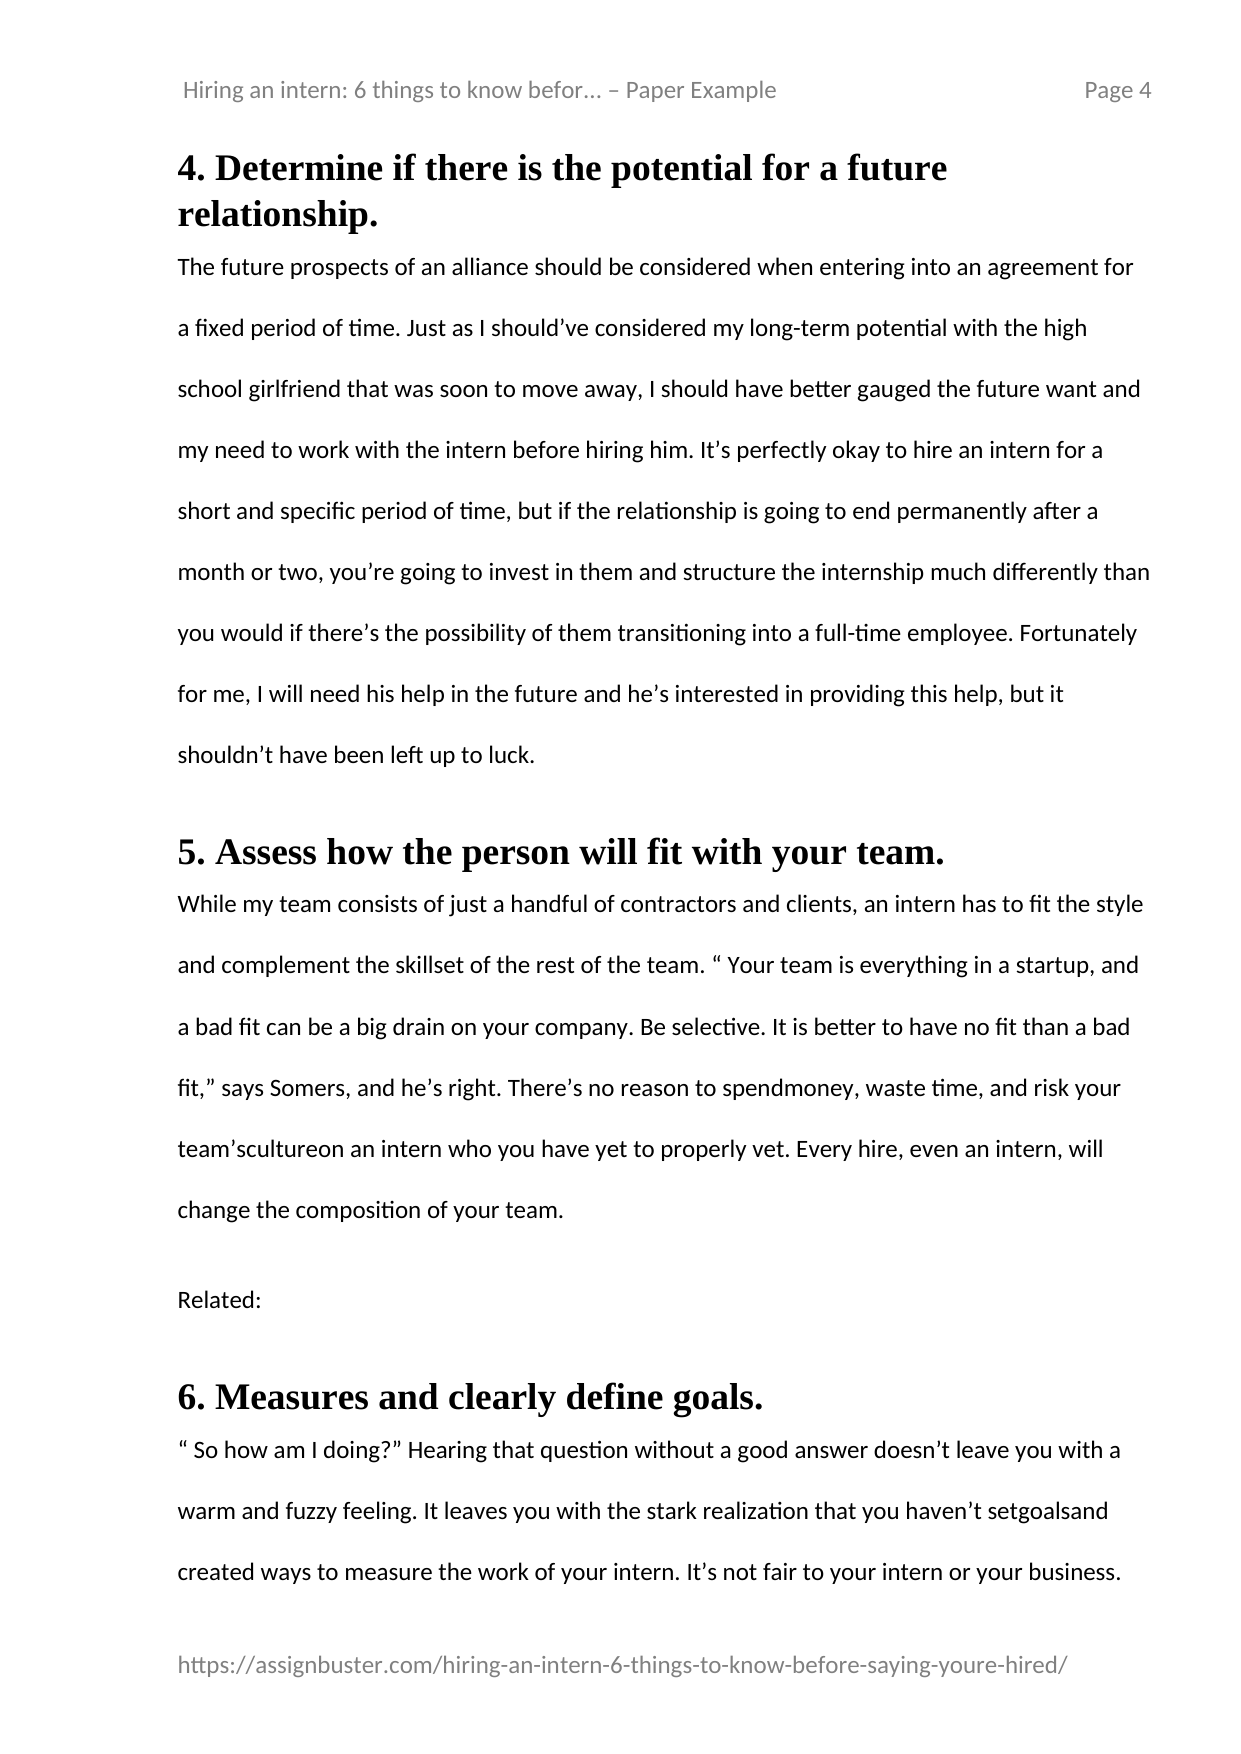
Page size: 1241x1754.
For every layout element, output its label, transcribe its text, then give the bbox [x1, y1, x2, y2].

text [177, 1434, 1152, 1586]
text The future prospects of an alliance should be considered when entering into an agreement for a fixed period of time. Just as I should’ve considered my long-term potential with the high school girlfriend that was soon to move away, I should have better gauged the future want and my need to work with the intern before hiring him. It’s perfectly okay to hire an intern for a short and specific period of time, but if the relationship is going to end permanently after a month or two, you’re going to invest in them and structure the internship much differently than you would if there’s the possibility of them transitioning into a full-time employee. Fortunately for me, I will need his help in the future and he’s interested in providing this help, but it shouldn’t have been left up to luck. [177, 251, 1152, 769]
text Related: [177, 1284, 1152, 1315]
subtitle 5. Assess how the person will fit with your team. [177, 829, 1152, 873]
subtitle 4. Determine if there is the potential for a future relationship. [177, 145, 1152, 235]
text While my team consists of just a handful of contractors and clients, an intern has to fit the style and complement the skillset of the rest of the team. “ Your team is everything in a startup, and a bad fit can be a big drain on your company. Be selective. It is better to have no fit than a bad fit,” says Somers, and he’s right. There’s no reason to spendmoney, waste time, and risk your team’scultureon an intern who you have yet to properly vet. Every hire, even an intern, will change the composition of your team. [177, 888, 1152, 1224]
subtitle 6. Measures and clearly define goals. [177, 1375, 1152, 1418]
